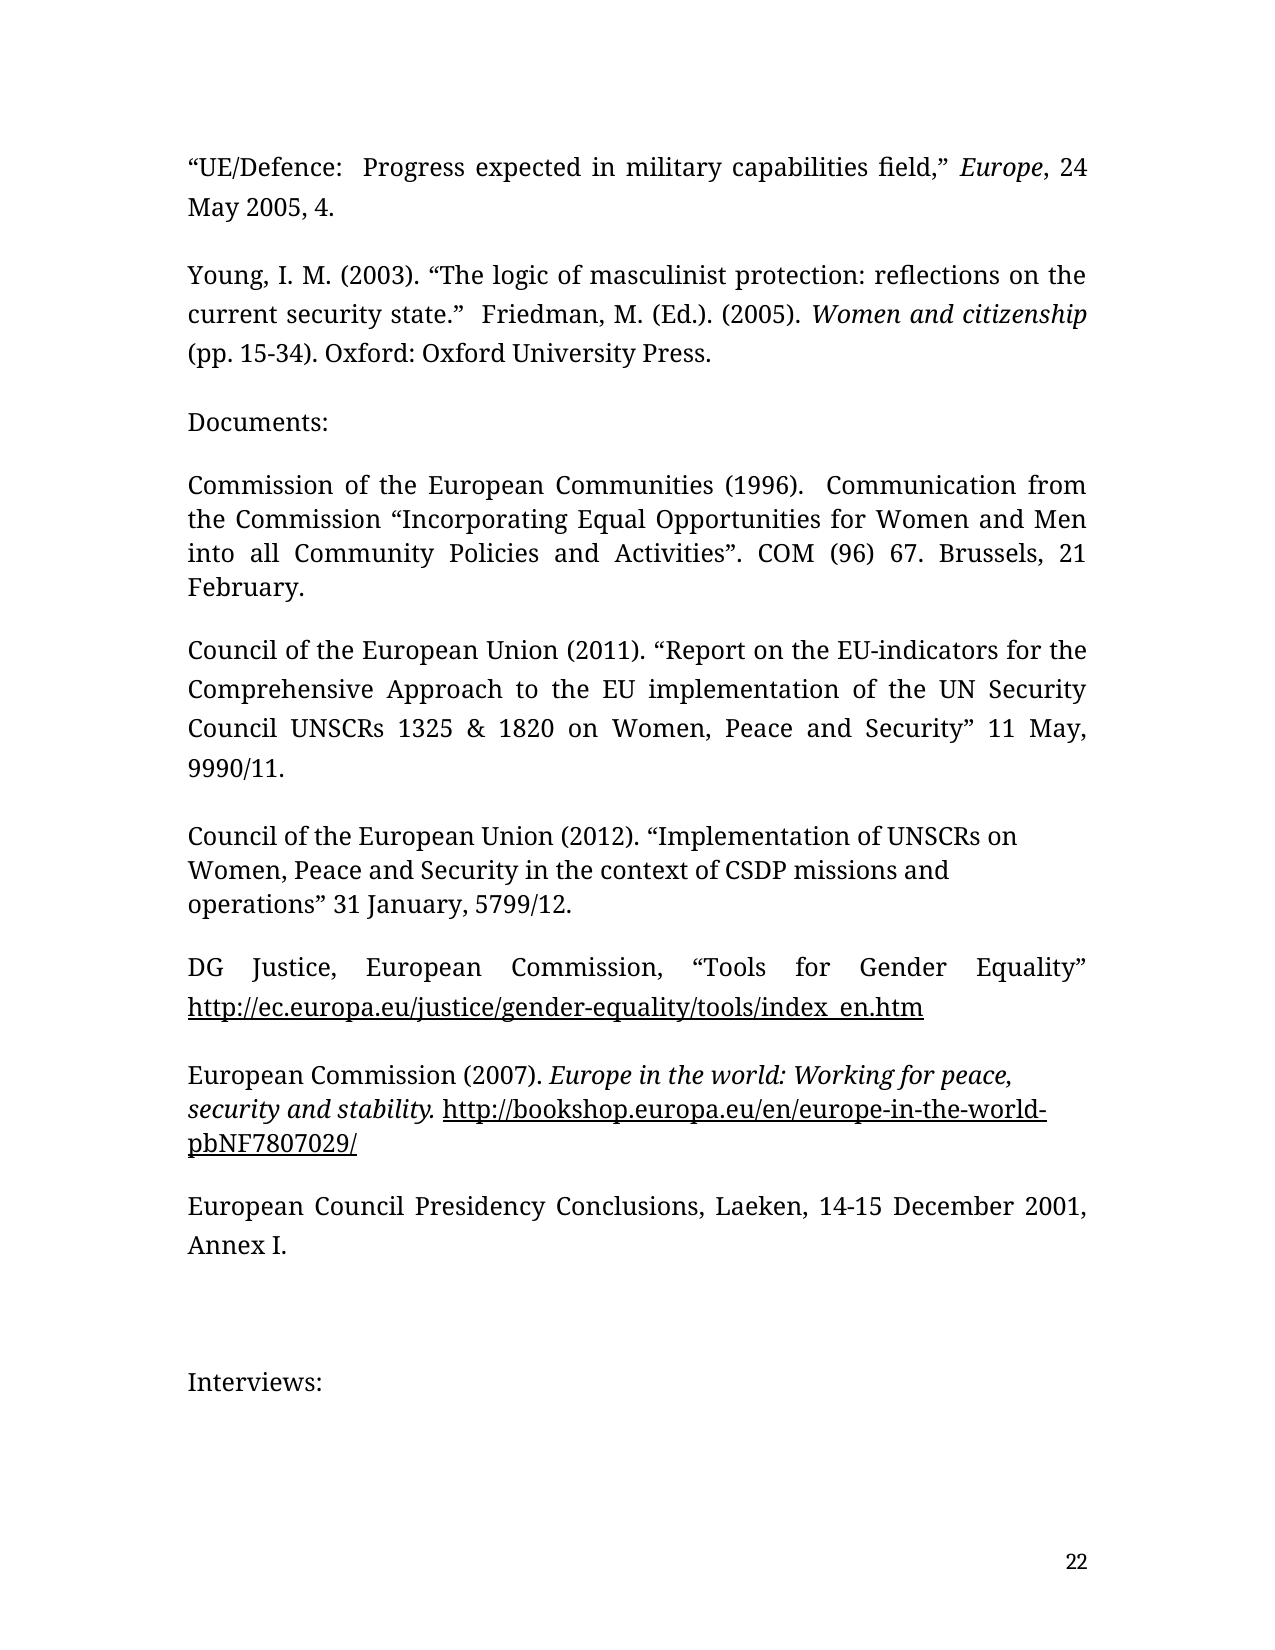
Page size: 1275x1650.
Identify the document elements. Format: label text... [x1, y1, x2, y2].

text DG Justice, European Commission, “Tools for Gender Equality” http://ec.europa.eu/justice/gender-equality/tools/index_en.htm [187, 950, 1087, 1023]
subtitle European Commission (2007). Europe in the world: Working for peace, security and stability. http://bookshop.europa.eu/en/europe-in-the-world-pbNF7807029/ [187, 1057, 1087, 1160]
text Documents: [187, 404, 1087, 438]
text Young, I. M. (2003). “The logic of masculinist protection: reflections on the current security state.” Friedman, M. (Ed.). (2005). Women and citizenship (pp. 15-34). Oxford: Oxford University Press. [187, 257, 1087, 370]
text Interviews: [187, 1364, 1087, 1398]
text “UE/Defence: Progress expected in military capabilities field,” Europe, 24 May 2005, 4. [187, 150, 1087, 223]
text Commission of the European Communities (1996). Communication from the Commission “Incorporating Equal Opportunities for Women and Men into all Community Policies and Activities”. COM (96) 67. Brussels, 21 February. [187, 467, 1087, 604]
text Council of the European Union (2012). “Implementation of UNSCRs on Women, Peace and Security in the context of CSDP missions and operations” 31 January, 5799/12. [187, 819, 1087, 921]
text European Council Presidency Conclusions, Laeken, 14-15 December 2001, Annex I. [187, 1189, 1087, 1262]
text Council of the European Union (2011). “Report on the EU-indicators for the Comprehensive Approach to the EU implementation of the UN Security Council UNSCRs 1325 & 1820 on Women, Peace and Security” 11 May, 9990/11. [187, 633, 1087, 784]
